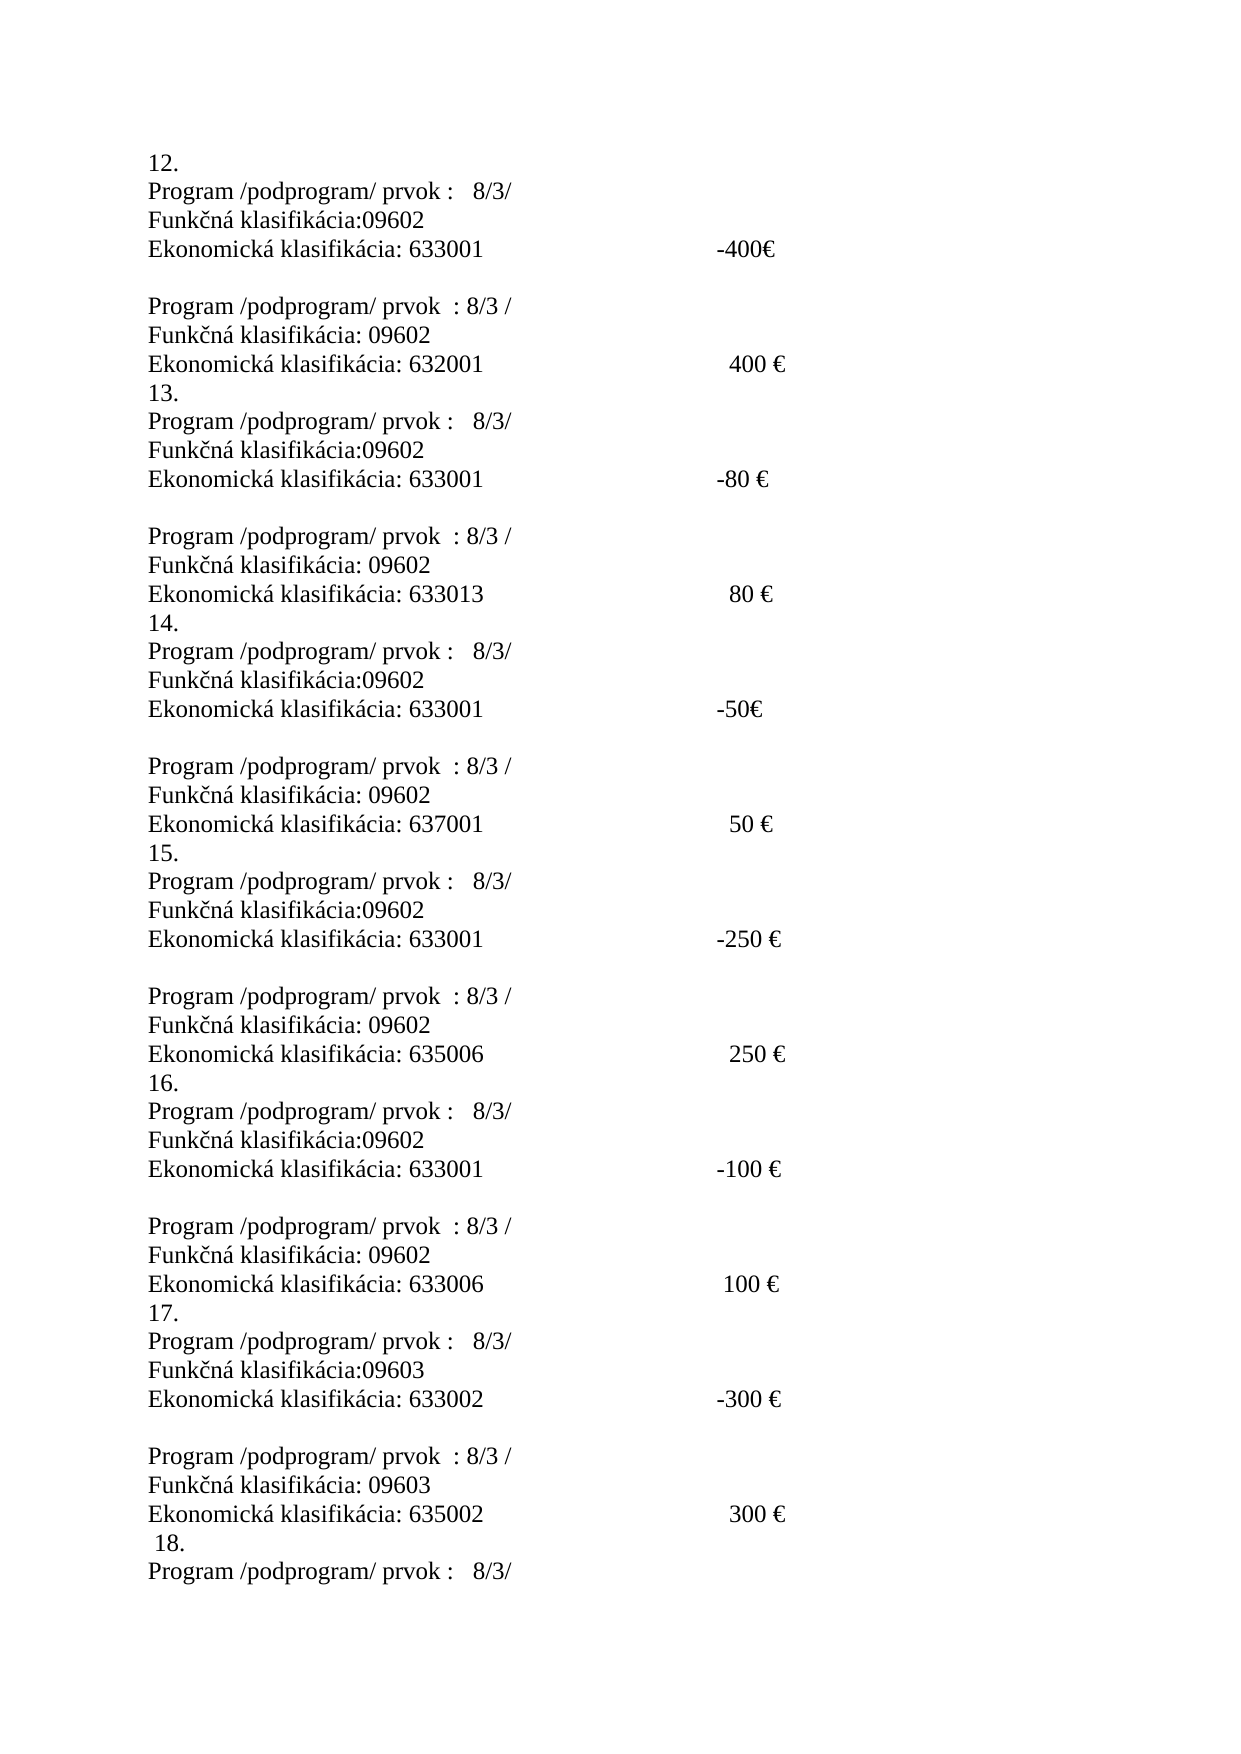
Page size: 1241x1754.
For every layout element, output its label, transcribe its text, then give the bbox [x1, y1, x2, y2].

text 14. [148, 608, 1093, 636]
text Ekonomická klasifikácia: 632001 400 € [148, 349, 1093, 378]
text Funkčná klasifikácia: 09602 [148, 1010, 1093, 1039]
text Ekonomická klasifikácia: 633001 -250 € [148, 924, 1093, 953]
text Ekonomická klasifikácia: 637001 50 € [148, 809, 1093, 838]
text Ekonomická klasifikácia: 633001 -400€ [148, 234, 1093, 263]
text Program /podprogram/ prvok : 8/3/ [148, 1556, 1093, 1585]
text 17. [148, 1298, 1093, 1326]
text Program /podprogram/ prvok : 8/3/ [148, 636, 1093, 665]
text Ekonomická klasifikácia: 633013 80 € [148, 579, 1093, 608]
text Ekonomická klasifikácia: 633006 100 € [148, 1269, 1093, 1298]
text Ekonomická klasifikácia: 635002 300 € [148, 1499, 1093, 1528]
text Program /podprogram/ prvok : 8/3 / [148, 751, 1093, 780]
text Program /podprogram/ prvok : 8/3/ [148, 1326, 1093, 1355]
text Program /podprogram/ prvok : 8/3 / [148, 1211, 1093, 1240]
text Program /podprogram/ prvok : 8/3 / [148, 291, 1093, 320]
text Funkčná klasifikácia: 09602 [148, 780, 1093, 809]
text Funkčná klasifikácia:09603 [148, 1355, 1093, 1384]
text Program /podprogram/ prvok : 8/3/ [148, 1096, 1093, 1125]
text 16. [148, 1068, 1093, 1096]
text Funkčná klasifikácia: 09602 [148, 1240, 1093, 1269]
text Funkčná klasifikácia:09602 [148, 435, 1093, 464]
text Funkčná klasifikácia: 09602 [148, 320, 1093, 349]
text Funkčná klasifikácia: 09603 [148, 1470, 1093, 1499]
text Ekonomická klasifikácia: 633002 -300 € [148, 1384, 1093, 1413]
text Funkčná klasifikácia: 09602 [148, 550, 1093, 579]
text Ekonomická klasifikácia: 635006 250 € [148, 1039, 1093, 1068]
text Funkčná klasifikácia:09602 [148, 895, 1093, 924]
text 15. [148, 838, 1093, 866]
text Program /podprogram/ prvok : 8/3 / [148, 981, 1093, 1010]
text 18. [148, 1528, 1093, 1556]
text Program /podprogram/ prvok : 8/3/ [148, 866, 1093, 895]
text Funkčná klasifikácia:09602 [148, 205, 1093, 234]
text Program /podprogram/ prvok : 8/3/ [148, 176, 1093, 205]
text 12. [148, 148, 1093, 176]
text Program /podprogram/ prvok : 8/3 / [148, 1441, 1093, 1470]
text Program /podprogram/ prvok : 8/3/ [148, 406, 1093, 435]
text Ekonomická klasifikácia: 633001 -100 € [148, 1154, 1093, 1183]
text Funkčná klasifikácia:09602 [148, 1125, 1093, 1154]
text Ekonomická klasifikácia: 633001 -50€ [148, 694, 1093, 723]
text Funkčná klasifikácia:09602 [148, 665, 1093, 694]
text 13. [148, 378, 1093, 406]
text Ekonomická klasifikácia: 633001 -80 € [148, 464, 1093, 493]
text Program /podprogram/ prvok : 8/3 / [148, 521, 1093, 550]
